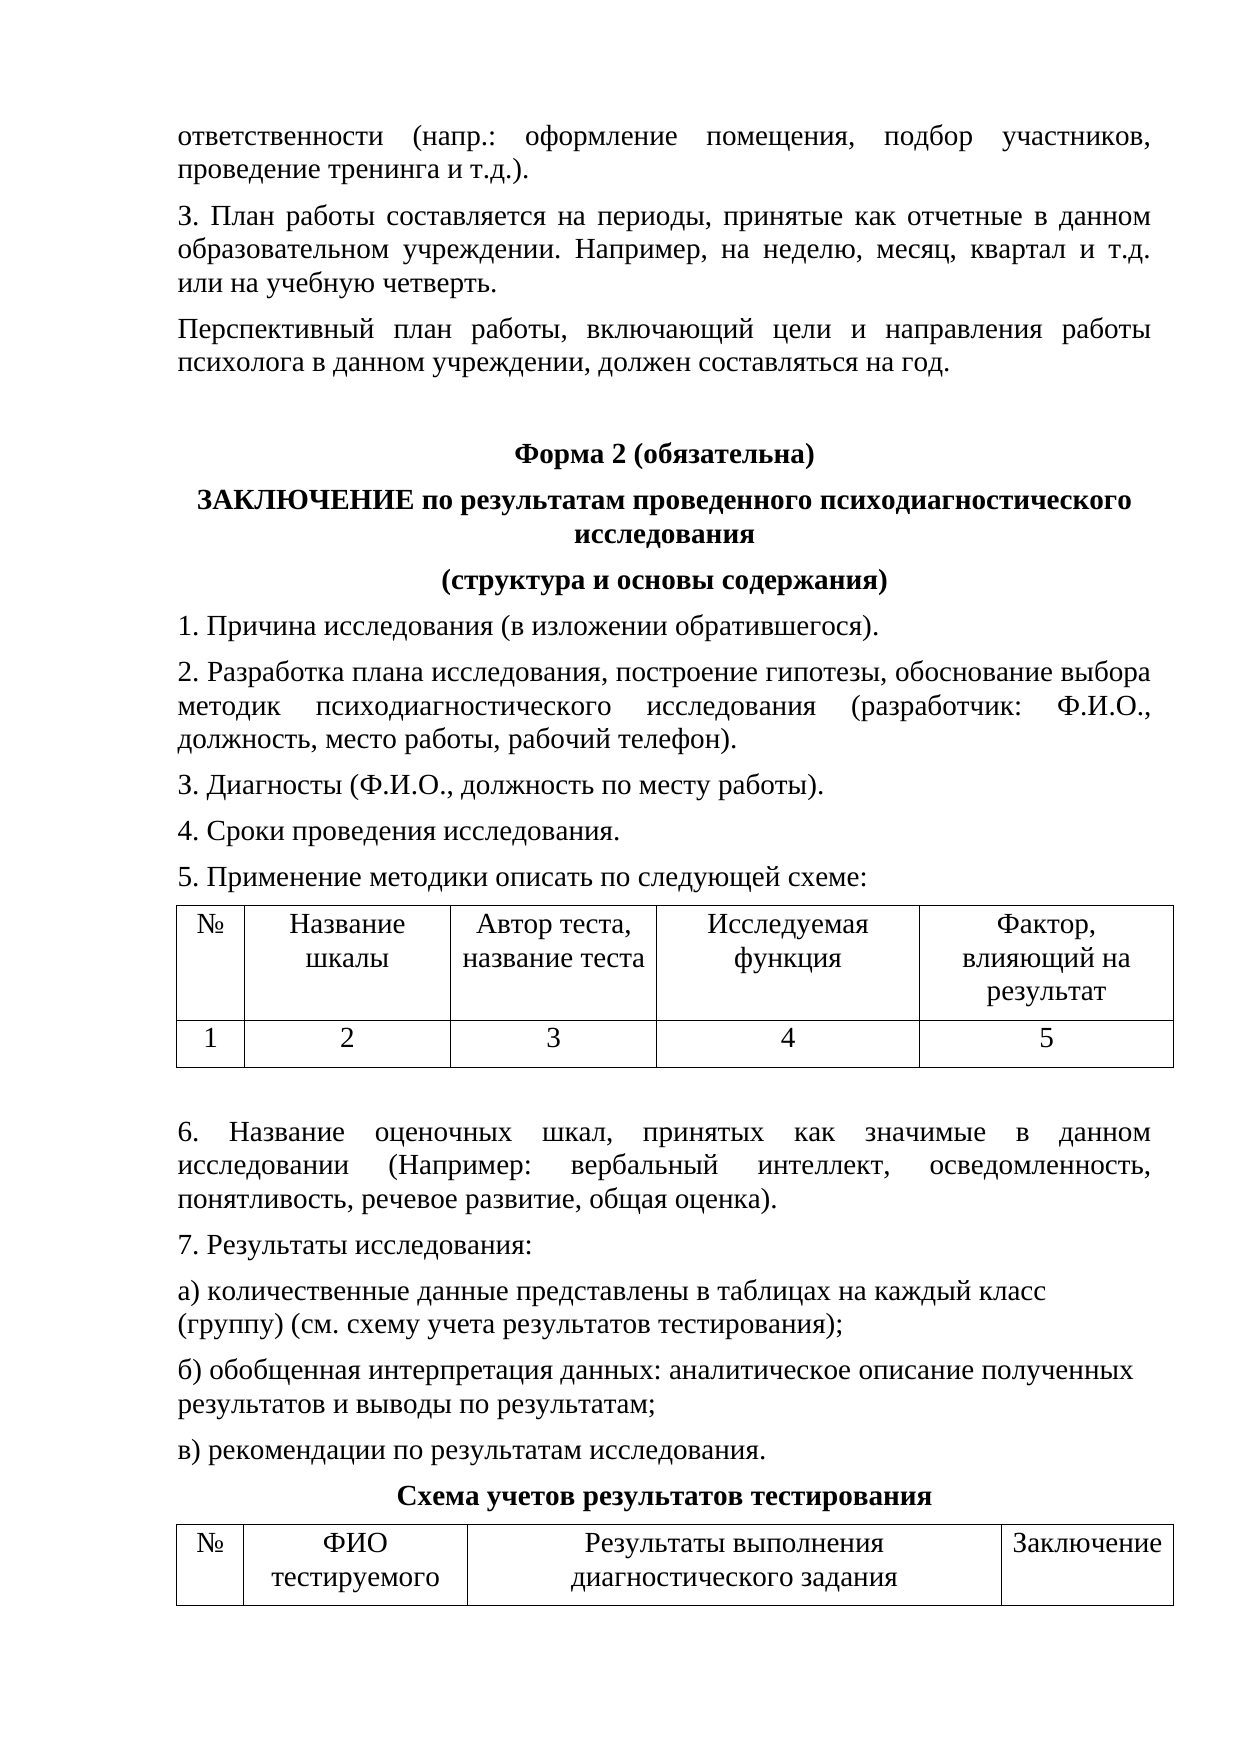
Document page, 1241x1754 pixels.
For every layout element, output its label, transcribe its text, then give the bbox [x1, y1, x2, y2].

table_header Исследуемая функция [657, 906, 919, 1019]
text Схема учетов результатов тестирования [177, 1478, 1152, 1512]
text б) обобщенная интерпретация данных: аналитическое описание полученных результатов и выводы по результатам; [177, 1352, 1152, 1419]
table_header Заключение [1002, 1525, 1173, 1605]
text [177, 118, 1152, 185]
table_header ФИО тестируемого [244, 1525, 467, 1605]
text Форма 2 (обязательна) [177, 436, 1152, 470]
table_cell 3 [451, 1021, 656, 1067]
table_header Автор теста, название теста [451, 906, 656, 1019]
text З. Диагносты (Ф.И.О., должность по месту работы). [177, 767, 1152, 801]
text Перспективный план работы, включающий цели и направления работы психолога в данном учреждении, должен составляться на год. [177, 311, 1152, 378]
table_cell 2 [245, 1021, 450, 1067]
text З. План работы составляется на периоды, принятые как отчетные в данном образовательном учреждении. Например, на неделю, месяц, квартал и т.д. или на учебную четверть. [177, 198, 1152, 298]
text 4. Сроки проведения исследования. [177, 813, 1152, 847]
table_cell 1 [177, 1021, 244, 1067]
text а) количественные данные представлены в таблицах на каждый класс (группу) (см. схему учета результатов тестирования); [177, 1273, 1152, 1340]
text 6. Название оценочных шкал, принятых как значимые в данном исследовании (Например: вербальный интеллект, осведомленность, понятливость, речевое развитие, общая оценка). [177, 1114, 1152, 1214]
table_cell 5 [920, 1021, 1173, 1067]
table_header Название шкалы [245, 906, 450, 1019]
text в) рекомендации по результатам исследования. [177, 1432, 1152, 1466]
table_header № [177, 1525, 243, 1605]
text 5. Применение методики описать по следующей схеме: [177, 859, 1152, 893]
text ЗАКЛЮЧЕНИЕ по результатам проведенного психодиагностического исследования [177, 482, 1152, 549]
table_header № [177, 906, 244, 1019]
table_header Результаты выполнения диагностического задания [468, 1525, 1001, 1605]
text 1. Причина исследования (в изложении обратившегося). [177, 608, 1152, 642]
text (структура и основы содержания) [177, 562, 1152, 596]
text 2. Разработка плана исследования, построение гипотезы, обоснование выбора методик психодиагностического исследования (разработчик: Ф.И.О., должность, место работы, рабочий телефон). [177, 654, 1152, 755]
table_cell 4 [657, 1021, 919, 1067]
text 7. Результаты исследования: [177, 1227, 1152, 1260]
table_header Фактор, влияющий на результат [920, 906, 1173, 1019]
